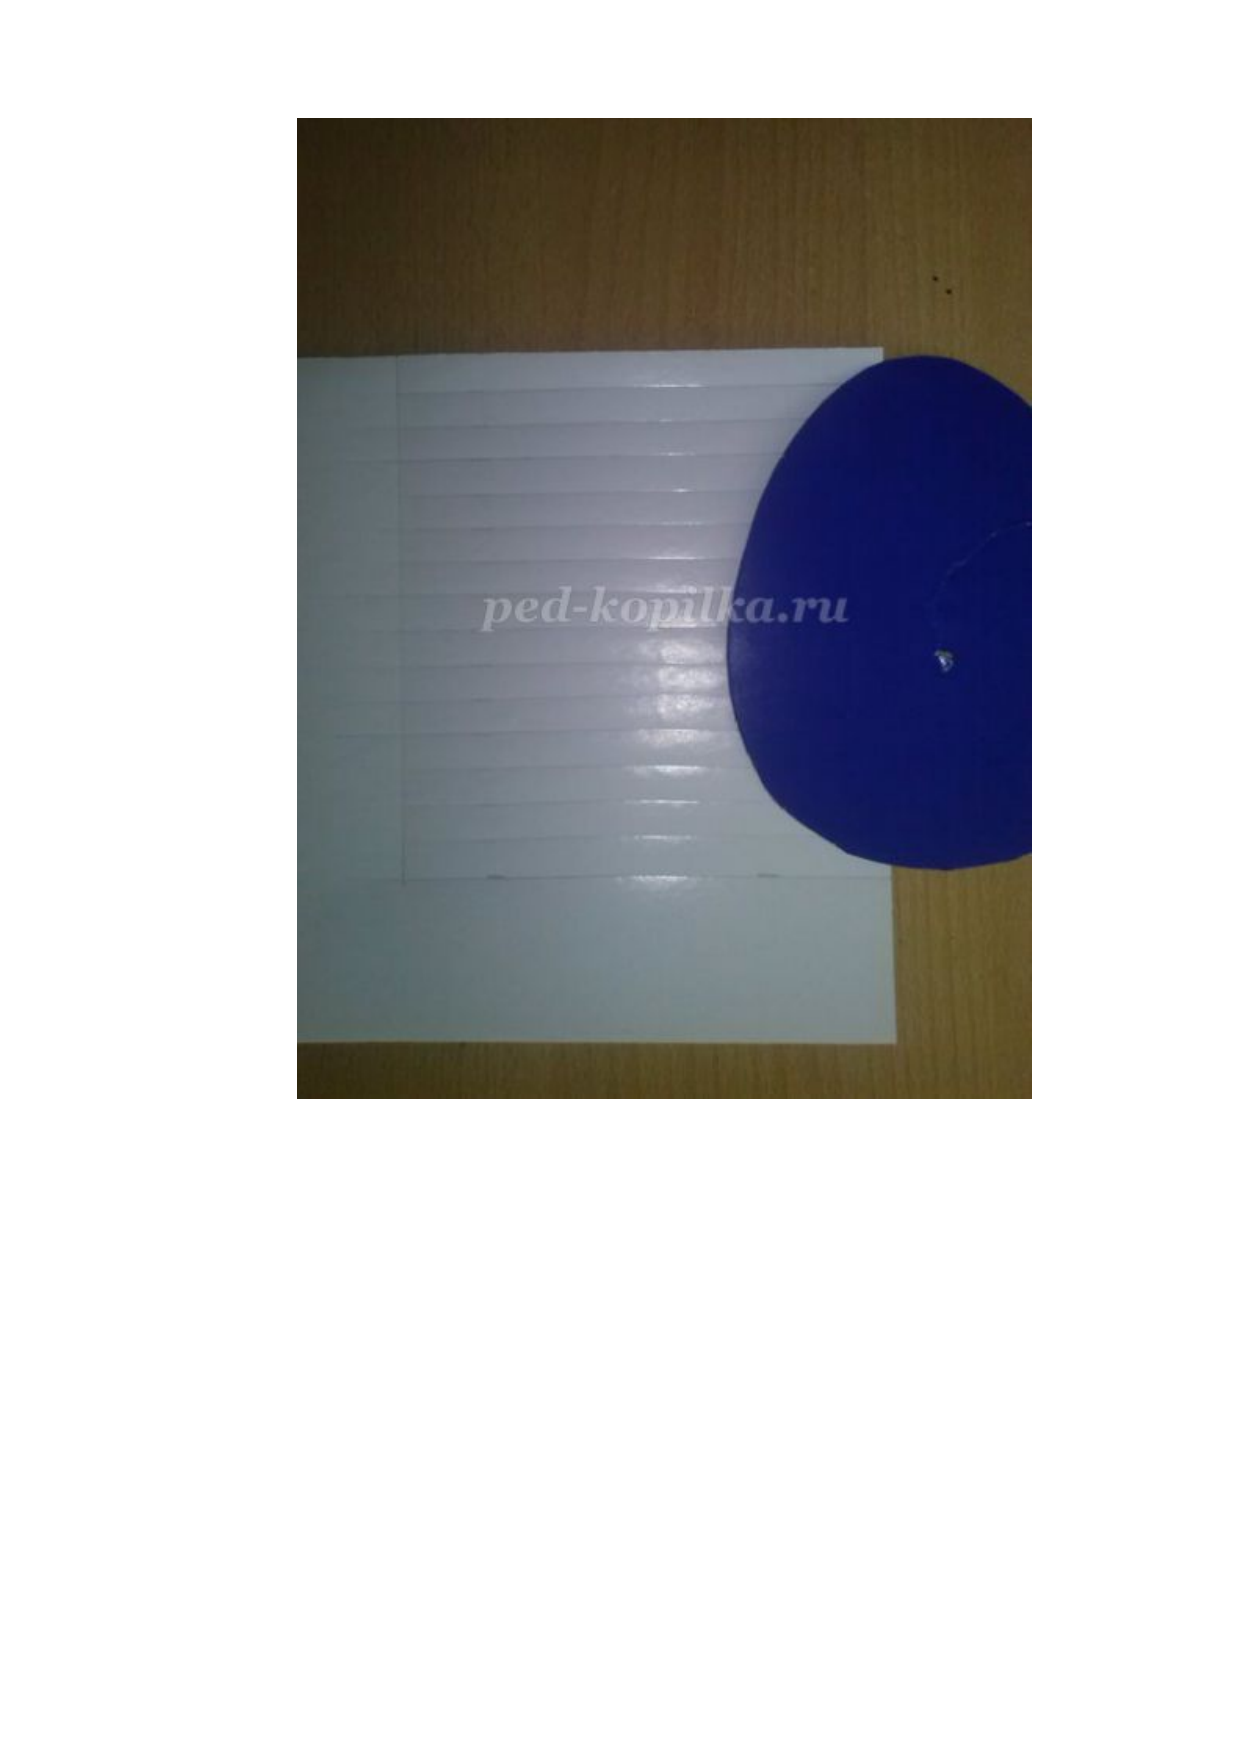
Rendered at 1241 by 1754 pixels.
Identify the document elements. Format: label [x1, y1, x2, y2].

picture [297, 118, 1032, 1099]
